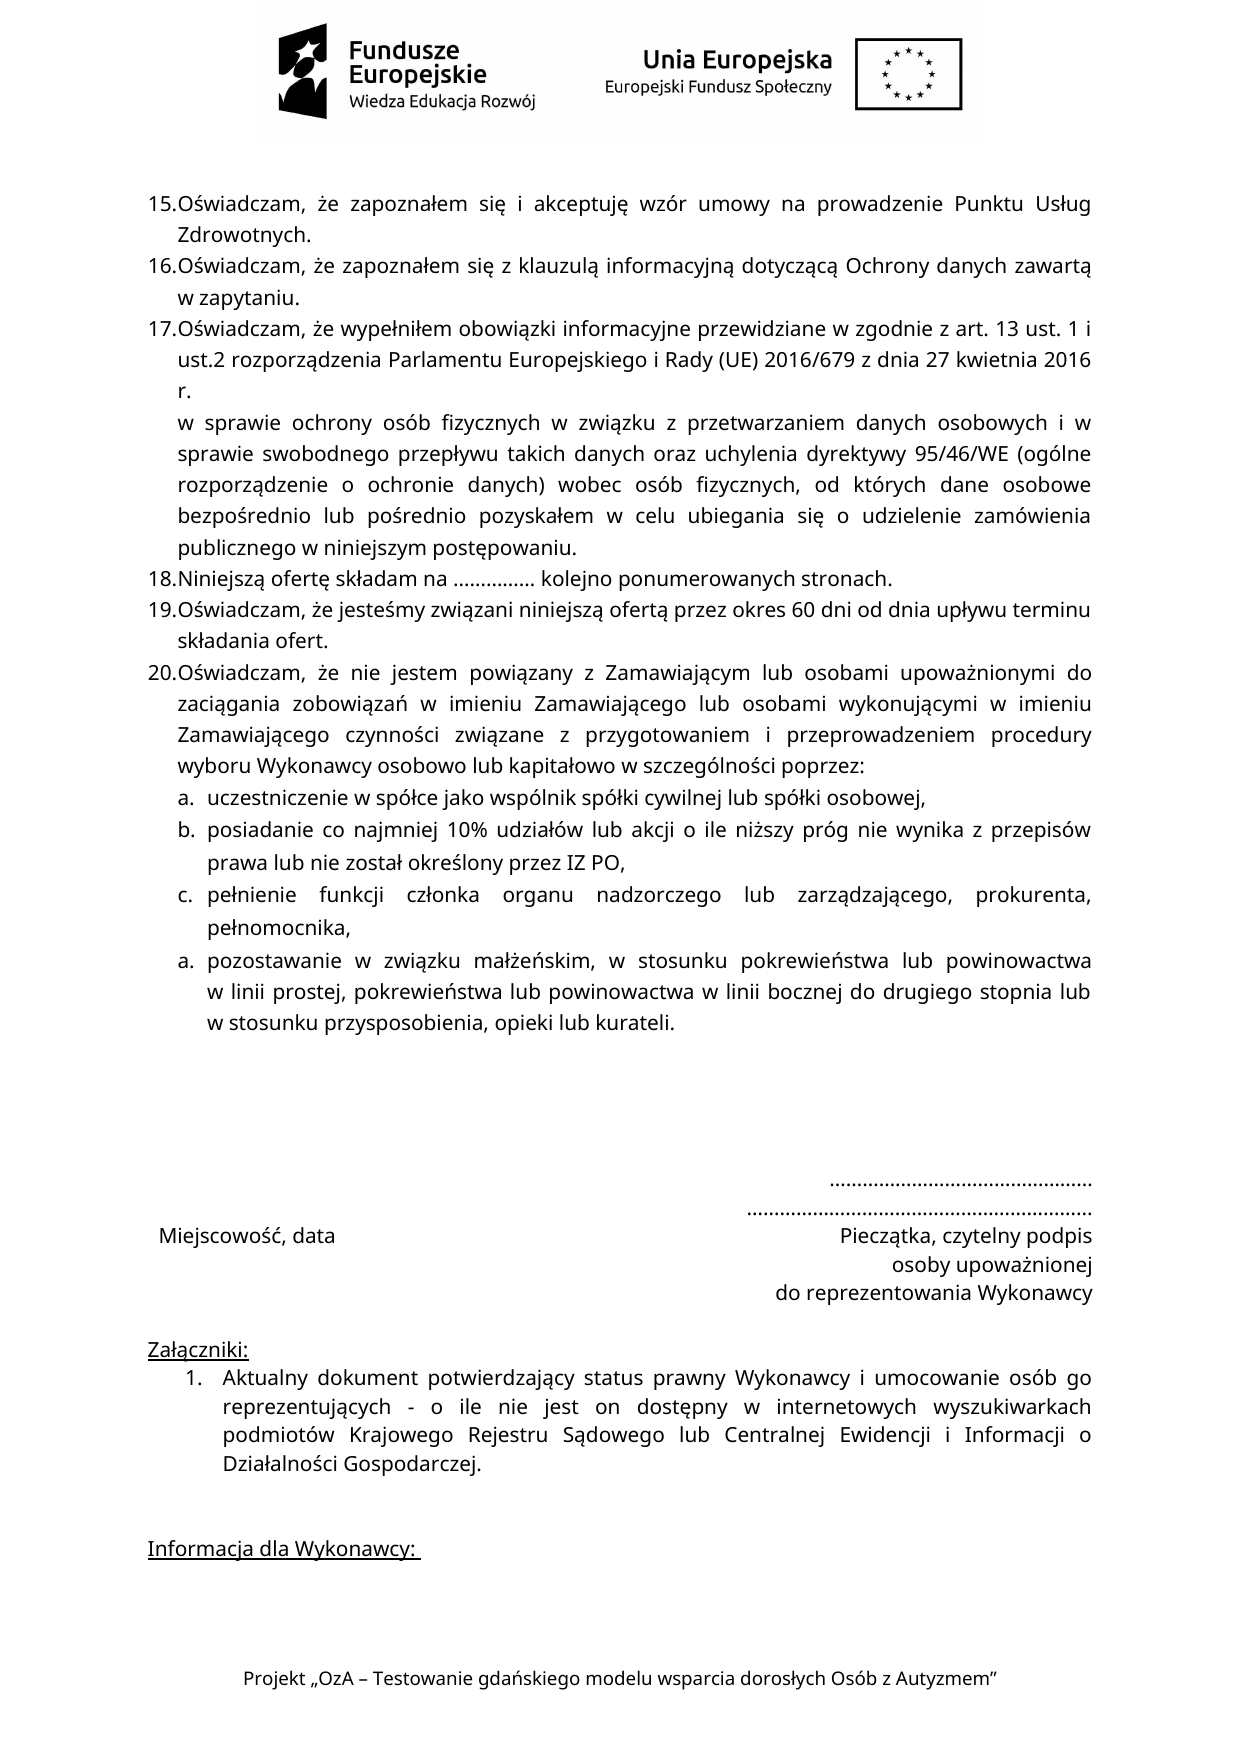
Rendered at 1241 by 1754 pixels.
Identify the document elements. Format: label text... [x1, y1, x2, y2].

list posiadanie co najmniej 10% udziałów lub akcji o ile niższy próg nie wynika z przepisów prawa lub nie został określony przez IZ PO, [177, 815, 1093, 876]
list Niniejszą ofertę składam na …………… kolejno ponumerowanych stronach. [148, 564, 1093, 592]
list Oświadczam, że wypełniłem obowiązki informacyjne przewidziane w zgodnie z art. 13 ust. 1 i ust.2 rozporządzenia Parlamentu Europejskiego i Rady (UE) 2016/679 z dnia 27 kwietnia 2016 r. w sprawie ochrony osób fizycznych w związku z przetwarzaniem danych osobowych i w sprawie swobodnego przepływu takich danych oraz uchylenia dyrektywy 95/46/WE (ogólne rozporządzenie o ochronie danych) wobec osób fizycznych, od których dane osobowe bezpośrednio lub pośrednio pozyskałem w celu ubiegania się o udzielenie zamówienia publicznego w niniejszym postępowaniu. [148, 314, 1093, 561]
text ………………………………………… ……………………………………………………... [148, 1164, 1093, 1221]
list pozostawanie w związku małżeńskim, w stosunku pokrewieństwa lub powinowactwa w linii prostej, pokrewieństwa lub powinowactwa w linii bocznej do drugiego stopnia lub w stosunku przysposobienia, opieki lub kurateli. [177, 946, 1093, 1037]
list Oświadczam, że zapoznałem się z klauzulą informacyjną dotyczącą Ochrony danych zawartą w zapytaniu. [148, 251, 1093, 311]
list Oświadczam, że nie jestem powiązany z Zamawiającym lub osobami upoważnionymi do zaciągania zobowiązań w imieniu Zamawiającego lub osobami wykonującymi w imieniu Zamawiającego czynności związane z przygotowaniem i przeprowadzeniem procedury wyboru Wykonawcy osobowo lub kapitałowo w szczególności poprzez: [148, 658, 1093, 780]
list Oświadczam, że jesteśmy związani niniejszą ofertą przez okres 60 dni od dnia upływu terminu składania ofert. [148, 595, 1093, 655]
picture [255, 0, 986, 143]
text Załączniki: [147, 1335, 1093, 1363]
list Aktualny dokument potwierdzający status prawny Wykonawcy i umocowanie osób go reprezentujących - o ile nie jest on dostępny w internetowych wyszukiwarkach podmiotów Krajowego Rejestru Sądowego lub Centralnej Ewidencji i Informacji o Działalności Gospodarczej. [185, 1363, 1093, 1477]
list uczestniczenie w spółce jako wspólnik spółki cywilnej lub spółki osobowej, [177, 783, 1093, 811]
list pełnienie funkcji członka organu nadzorczego lub zarządzającego, prokurenta, pełnomocnika, [177, 881, 1093, 942]
list Oświadczam, że zapoznałem się i akceptuję wzór umowy na prowadzenie Punktu Usług Zdrowotnych. [148, 189, 1093, 249]
text Miejscowość, data Pieczątka, czytelny podpis osoby upoważnionej do reprezentowania Wykonawcy [147, 1221, 1093, 1307]
text Informacja dla Wykonawcy: [147, 1534, 1093, 1563]
